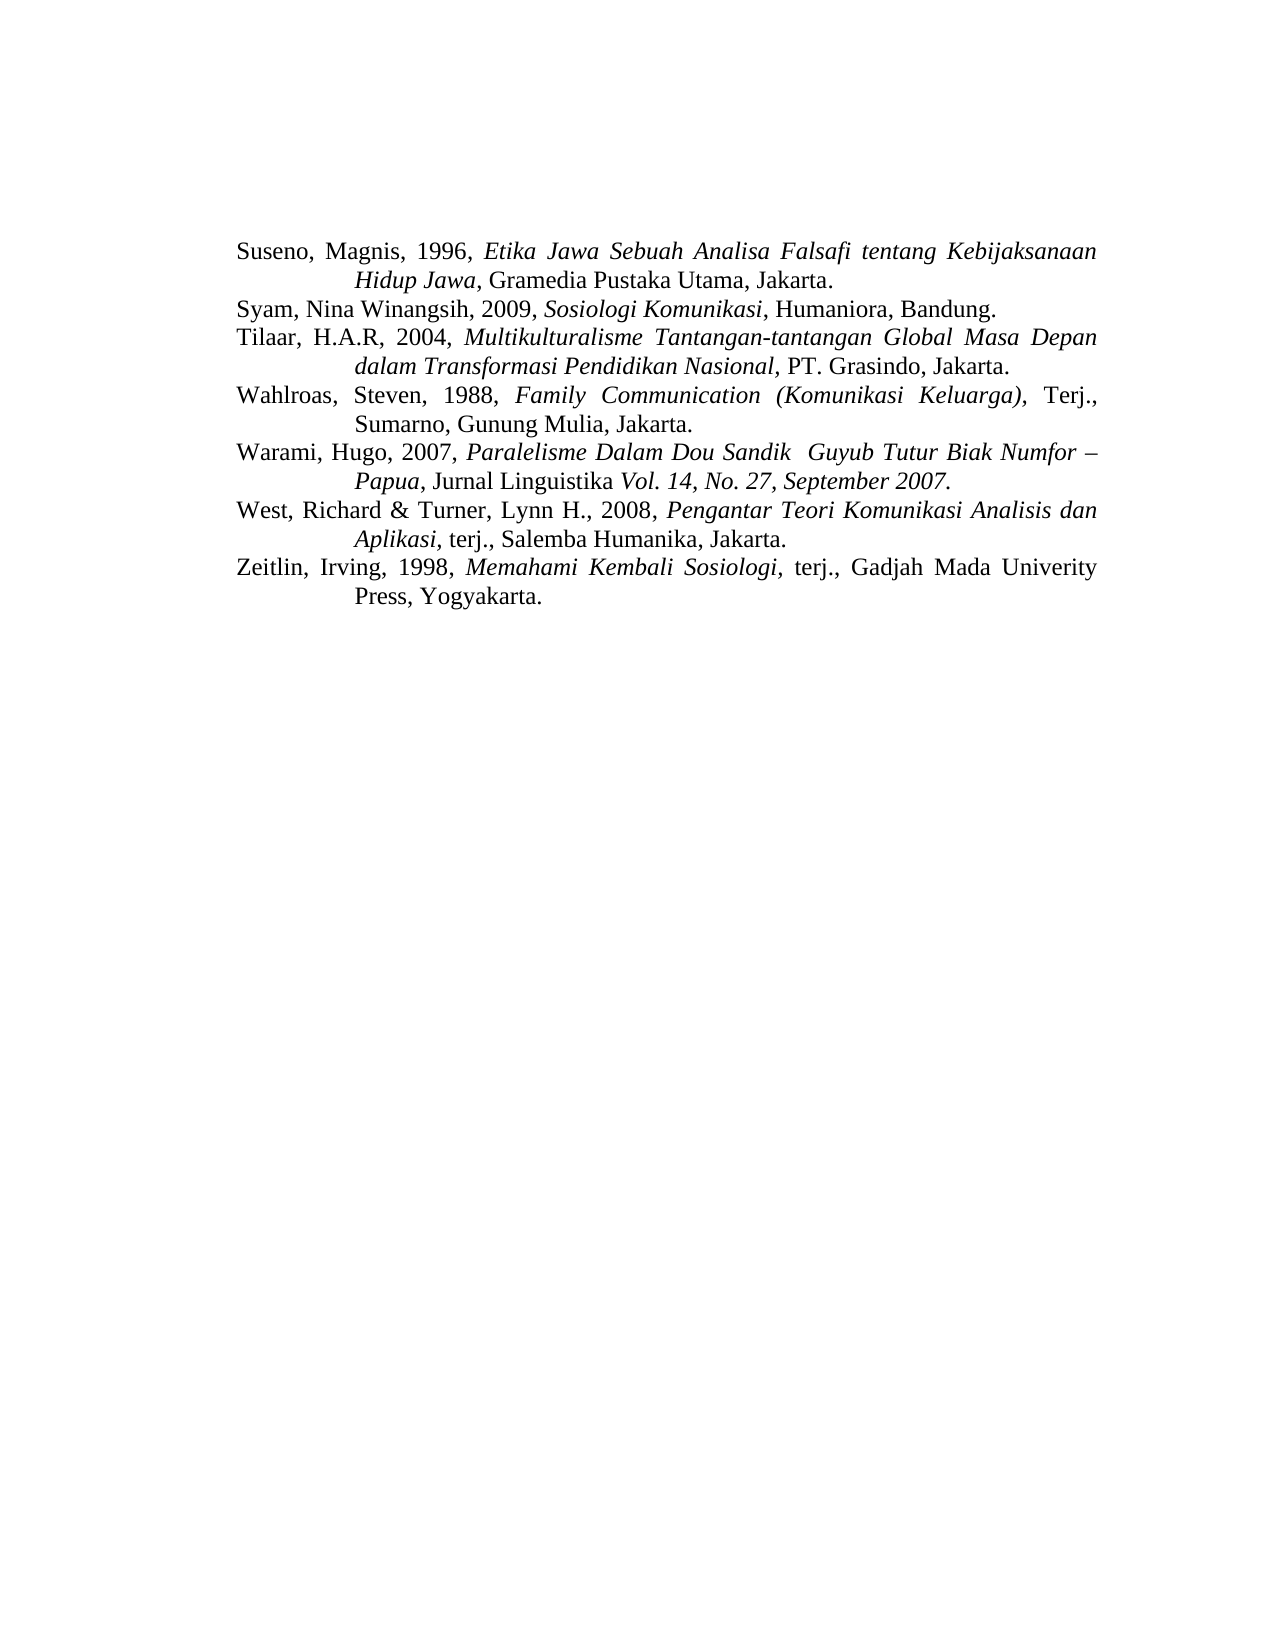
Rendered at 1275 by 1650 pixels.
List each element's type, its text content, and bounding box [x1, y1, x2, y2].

text Syam, Nina Winangsih, 2009, Sosiologi Komunikasi, Humaniora, Bandung. [236, 294, 1098, 322]
text Warami, Hugo, 2007, Paralelisme Dalam Dou Sandik Guyub Tutur Biak Numfor – Papua, Jurnal Linguistika Vol. 14, No. 27, September 2007. [236, 437, 1098, 495]
text Wahlroas, Steven, 1988, Family Communication (Komunikasi Keluarga), Terj., Sumarno, Gunung Mulia, Jakarta. [236, 380, 1098, 437]
text West, Richard & Turner, Lynn H., 2008, Pengantar Teori Komunikasi Analisis dan Aplikasi, terj., Salemba Humanika, Jakarta. [236, 495, 1098, 552]
text Zeitlin, Irving, 1998, Memahami Kembali Sosiologi, terj., Gadjah Mada Univerity Press, Yogyakarta. [236, 552, 1098, 610]
text Tilaar, H.A.R, 2004, Multikulturalisme Tantangan-tantangan Global Masa Depan dalam Transformasi Pendidikan Nasional, PT. Grasindo, Jakarta. [236, 322, 1098, 380]
text Suseno, Magnis, 1996, Etika Jawa Sebuah Analisa Falsafi tentang Kebijaksanaan Hidup Jawa, Gramedia Pustaka Utama, Jakarta. [236, 236, 1098, 294]
